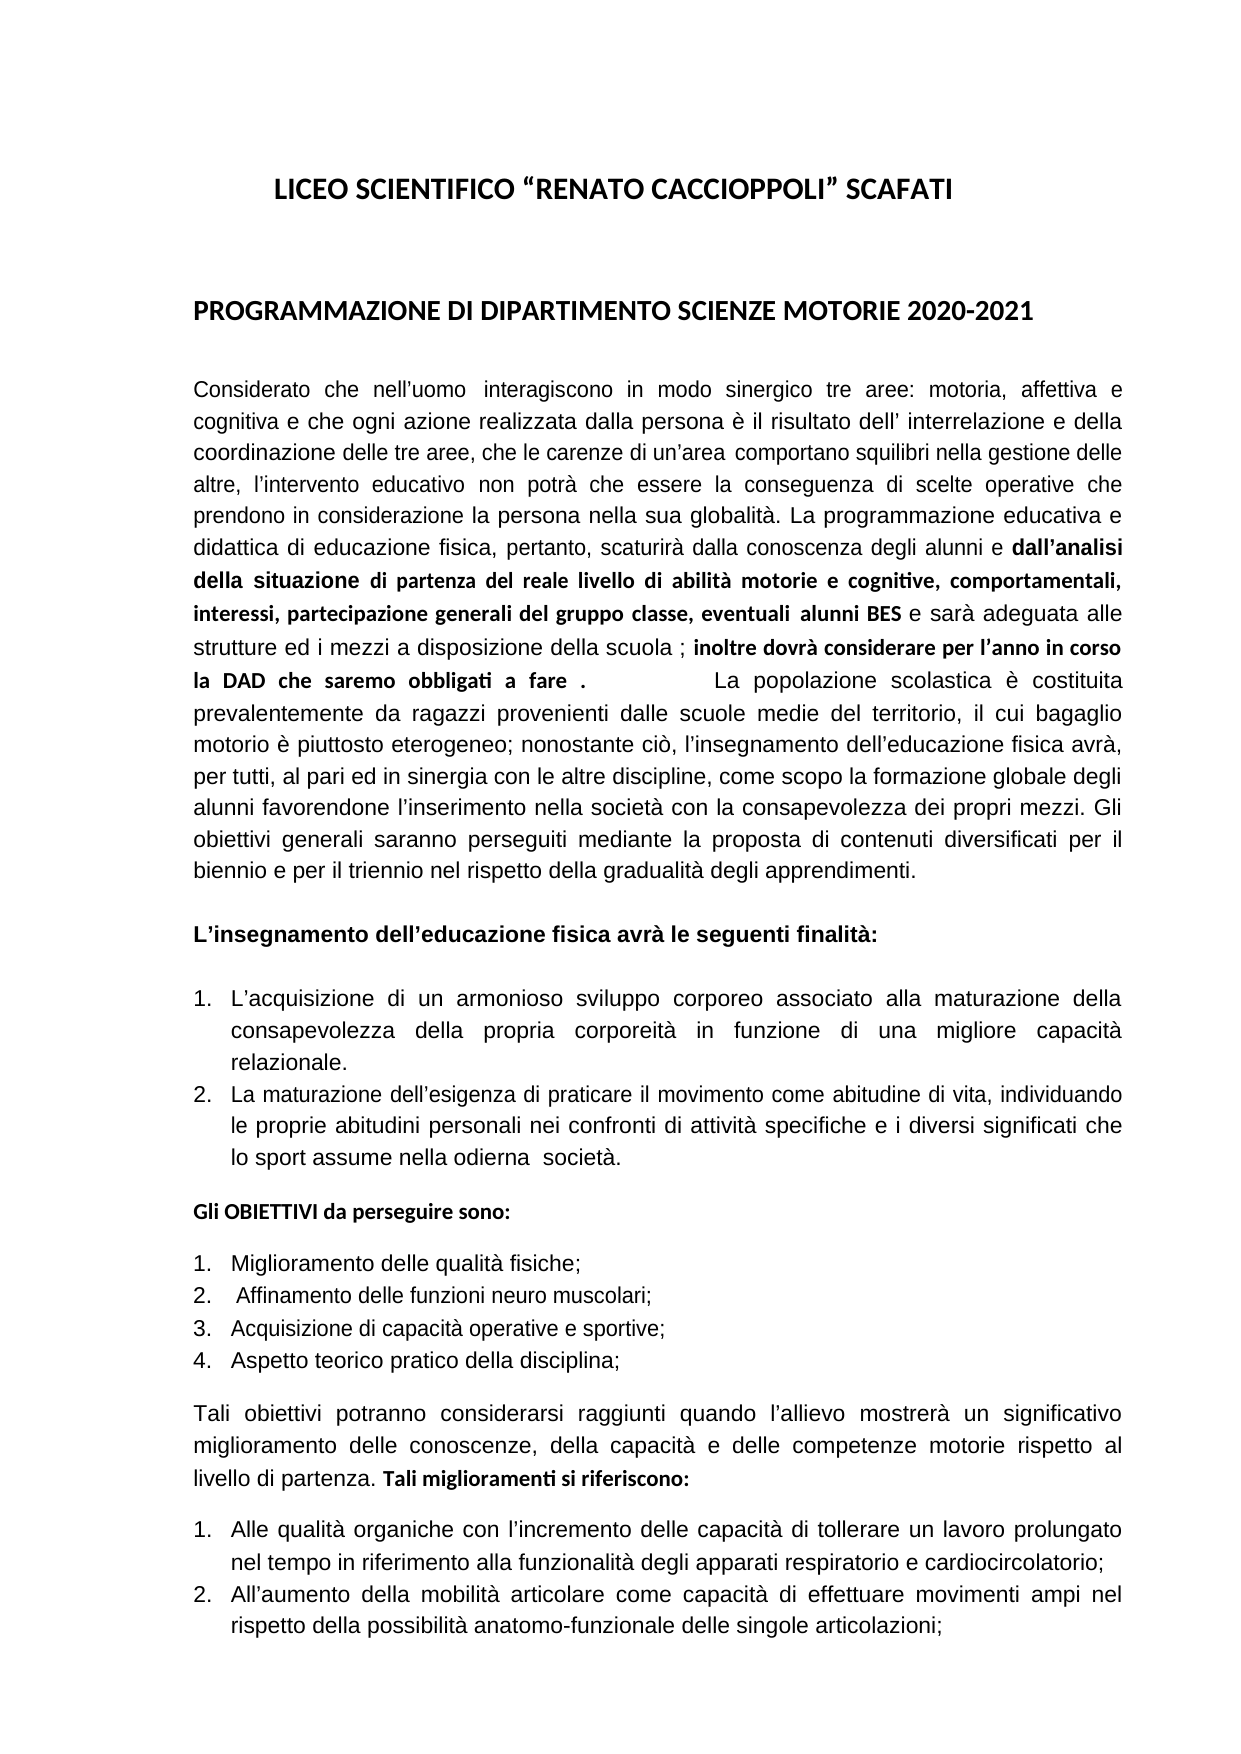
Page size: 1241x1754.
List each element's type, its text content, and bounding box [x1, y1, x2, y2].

list All’aumento della mobilità articolare come capacità di effettuare movimenti ampi nel rispetto della possibilità anatomo-funzionale delle singole articolazioni; [193, 1581, 1122, 1639]
list Miglioramento delle qualità fisiche; [193, 1250, 1180, 1277]
subtitle LICEO SCIENTIFICO “RENATO CACCIOPPOLI” SCAFATI [48, 169, 1180, 207]
list Alle qualità organiche con l’incremento delle capacità di tollerare un lavoro prolungato nel tempo in riferimento alla funzionalità degli apparati respiratorio e cardiocircolatorio; [193, 1516, 1122, 1575]
list Affinamento delle funzioni neuro muscolari; [193, 1282, 1180, 1309]
subtitle PROGRAMMAZIONE DI DIPARTIMENTO SCIENZE MOTORIE 2020-2021 [193, 292, 1180, 328]
list Aspetto teorico pratico della disciplina; [193, 1347, 1180, 1373]
text Tali obiettivi potranno considerarsi raggiunti quando l’allievo mostrerà un significativo miglioramento delle conoscenze, della capacità e delle competenze motorie rispetto al livello di partenza. Tali miglioramenti si riferiscono: [193, 1400, 1122, 1492]
list Acquisizione di capacità operative e sportive; [193, 1314, 1180, 1341]
subtitle Gli OBIETTIVI da perseguire sono: [193, 1197, 1180, 1225]
text Considerato che nell’uomo interagiscono in modo sinergico tre aree: motoria, affettiva e cognitiva e che ogni azione realizzata dalla persona è il risultato dell’ interrelazione e della coordinazione delle tre aree, che le carenze di un’area comportano squilibri nella gestione delle altre, l’intervento educativo non potrà che essere la conseguenza di scelte operative che prendono in considerazione la persona nella sua globalità. La programmazione educativa e didattica di educazione fisica, pertanto, scaturirà dalla conoscenza degli alunni e dall’analisi della situazione di partenza del reale livello di abilità motorie e cognitive, comportamentali, interessi, partecipazione generali del gruppo classe, eventuali alunni BES e sarà adeguata alle strutture ed i mezzi a disposizione della scuola ; inoltre dovrà considerare per l’anno in corso la DAD che saremo obbligati a fare . La popolazione scolastica è costituita prevalentemente da ragazzi provenienti dalle scuole medie del territorio, il cui bagaglio motorio è piuttosto eterogeneo; nonostante ciò, l’insegnamento dell’educazione fisica avrà, per tutti, al pari ed in sinergia con le altre discipline, come scopo la formazione globale degli alunni favorendone l’inserimento nella società con la consapevolezza dei propri mezzi. Gli obiettivi generali saranno perseguiti mediante la proposta di contenuti diversificati per il biennio e per il triennio nel rispetto della gradualità degli apprendimenti. [193, 376, 1123, 884]
list La maturazione dell’esigenza di praticare il movimento come abitudine di vita, individuando le proprie abitudini personali nei confronti di attività specifiche e i diversi significati che lo sport assume nella odierna società. [193, 1081, 1123, 1171]
subtitle L’insegnamento dell’educazione fisica avrà le seguenti finalità: [193, 921, 1180, 947]
list L’acquisizione di un armonioso sviluppo corporeo associato alla maturazione della consapevolezza della propria corporeità in funzione di una migliore capacità relazionale. [193, 985, 1122, 1075]
